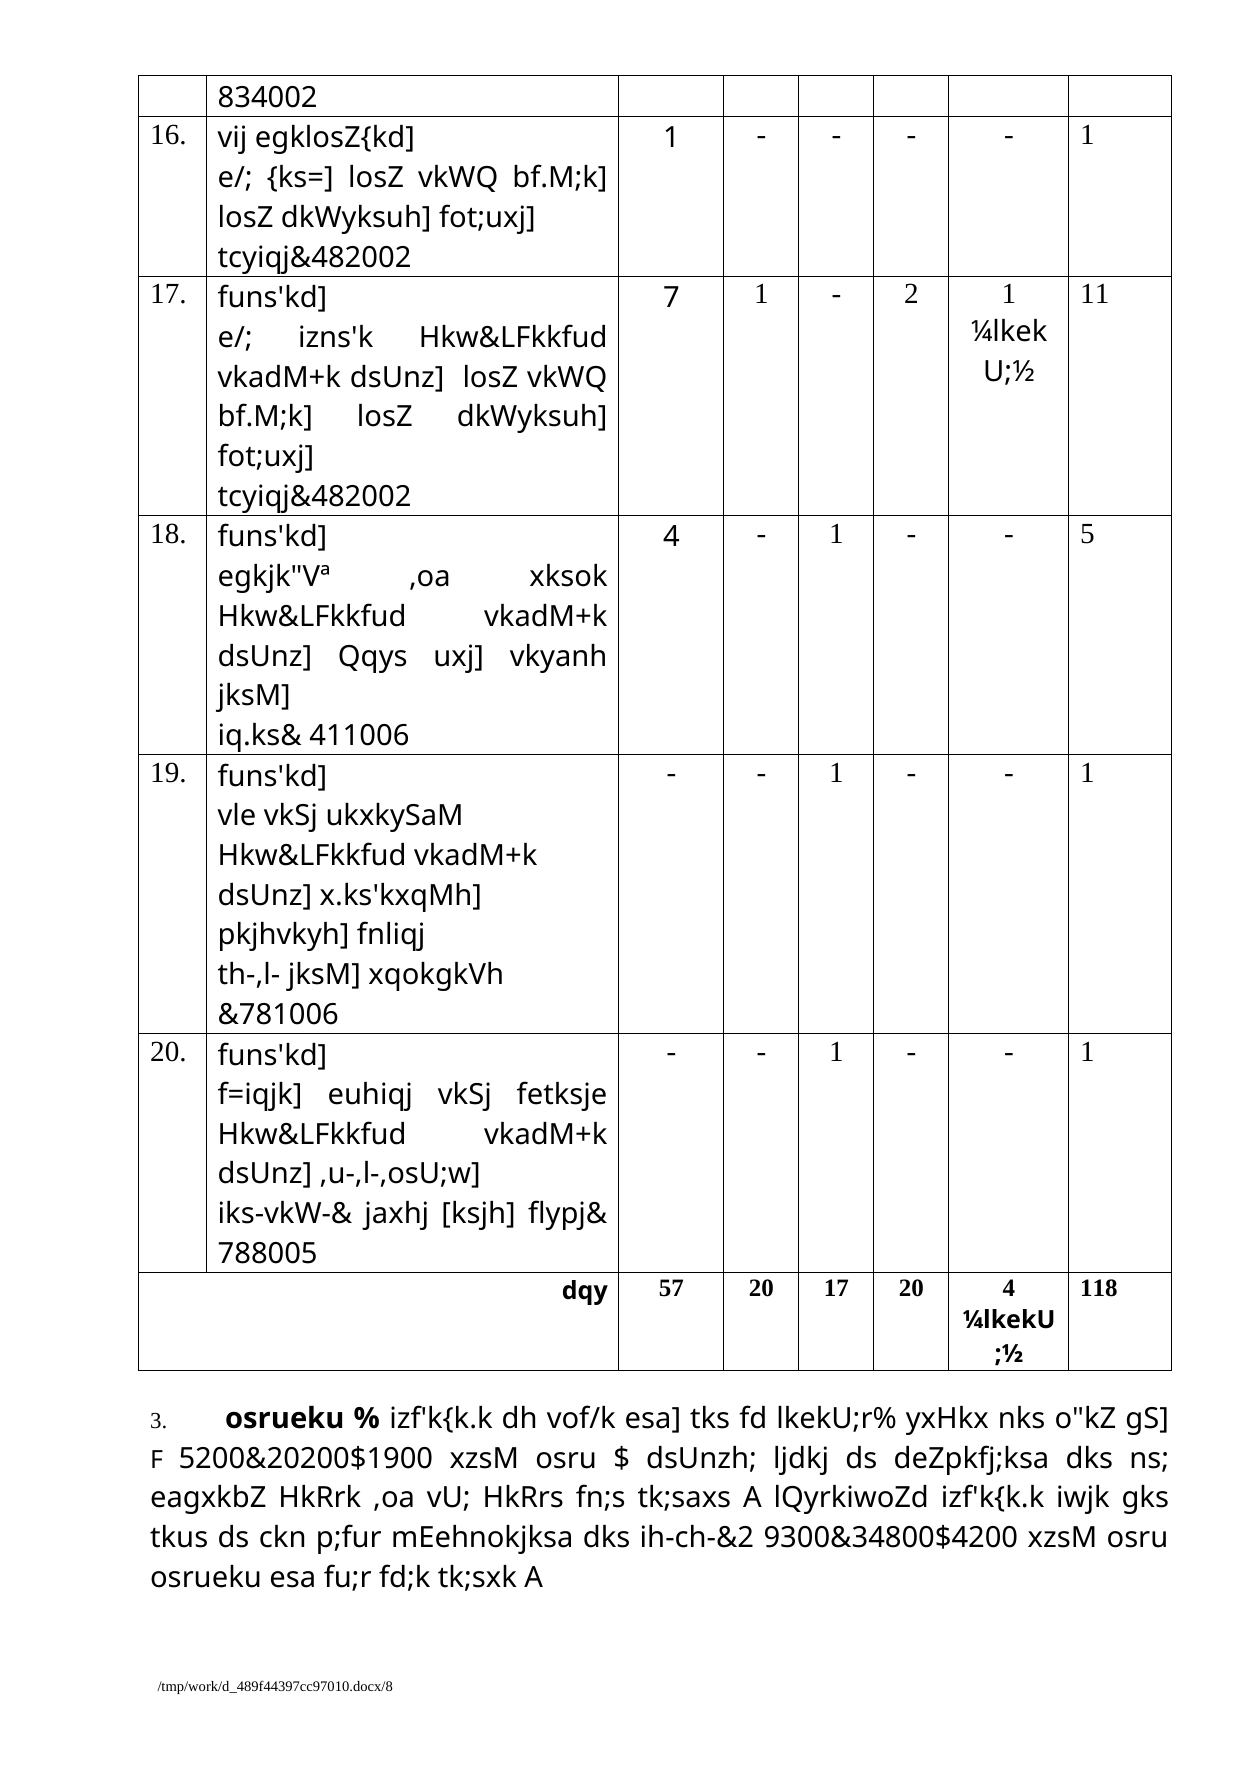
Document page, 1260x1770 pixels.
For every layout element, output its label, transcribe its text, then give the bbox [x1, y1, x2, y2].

table_cell 1 [799, 1034, 873, 1272]
table_cell 2 [874, 277, 948, 515]
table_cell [207, 76, 618, 116]
table_cell 1 [1069, 1034, 1171, 1272]
table_cell 4¼lkekU;½ [949, 1273, 1068, 1370]
table_cell 118 [1069, 1273, 1171, 1370]
table_cell funs'kd] vle vkSj ukxkySaM Hkw&LFkkfud vkadM+k dsUnz] x.ks'kxqMh] pkjhvkyh] fnliqj th-,l- jksM] xqokgkVh &781006 [207, 755, 618, 1033]
table_cell 1 [1069, 755, 1171, 1033]
table_cell - [619, 755, 723, 1033]
table_cell - [949, 1034, 1068, 1272]
table_cell - [874, 1034, 948, 1272]
table_cell [139, 76, 206, 116]
table_cell [139, 1034, 206, 1272]
table_cell - [874, 117, 948, 276]
table_cell 1 [619, 117, 723, 276]
table_cell 20 [874, 1273, 948, 1370]
table_cell funs'kd] f=iqjk] euhiqj vkSj fetksje Hkw&LFkkfud vkadM+k dsUnz] ,u-,l-,osU;w] iks-vkW-& jaxhj [ksjh] flypj& 788005 [207, 1034, 618, 1272]
table_cell [139, 117, 206, 276]
table_cell - [619, 1034, 723, 1272]
table_cell 7 [619, 277, 723, 515]
table_cell [139, 755, 206, 1033]
table_cell 1 [799, 755, 873, 1033]
table_cell - [799, 277, 873, 515]
table_cell - [724, 755, 798, 1033]
table_cell 57 [619, 1273, 723, 1370]
table_cell funs'kd] e/; izns'k Hkw&LFkkfud vkadM+k dsUnz] losZ vkWQ bf.M;k] losZ dkWyksuh] fot;uxj] tcyiqj&482002 [207, 277, 618, 515]
table_cell 5 [619, 76, 723, 116]
table_cell 10 [1069, 76, 1171, 116]
table_cell - [874, 755, 948, 1033]
text 3. osrueku % izf'k{k.k dh vof/k esa] tks fd lkekU;r% yxHkx nks o"kZ gS] F 5200&20200$1900 xzsM osru $ dsUnzh; ljdkj ds deZpkfj;ksa dks ns; eagxkbZ HkRrk ,oa vU; HkRrs fn;s tk;saxs A lQyrkiwoZd izf'k{k.k iwjk gks tkus ds ckn p;fur mEehnokjksa dks ih-ch-&2 9300&34800$4200 xzsM osru osrueku esa fu;r fd;k tk;sxk A [150, 1397, 1170, 1596]
table_cell 11 [1069, 277, 1171, 515]
table_cell [139, 516, 206, 754]
table_cell 3 [799, 76, 873, 116]
table_cell - [724, 516, 798, 754]
table_cell 4 [619, 516, 723, 754]
table_cell - [949, 117, 1068, 276]
table_cell 17 [799, 1273, 873, 1370]
table_cell 1 [724, 76, 798, 116]
table_cell vij egklosZ{kd] e/; {ks=] losZ vkWQ bf.M;k] losZ dkWyksuh] fot;uxj] tcyiqj&482002 [207, 117, 618, 276]
table_cell dqy [139, 1273, 618, 1370]
table_cell - [874, 516, 948, 754]
table_cell - [724, 1034, 798, 1272]
table_cell - [949, 516, 1068, 754]
table_cell - [949, 755, 1068, 1033]
table_cell 1 [1069, 117, 1171, 276]
table_cell 1 [874, 76, 948, 116]
table_cell 1 [799, 516, 873, 754]
table_cell 1¼lkekU;½ [949, 277, 1068, 515]
table_cell - [799, 117, 873, 276]
table_cell 20 [724, 1273, 798, 1370]
table_cell 1 [724, 277, 798, 515]
table_cell - [949, 76, 1068, 116]
table_cell 5 [1069, 516, 1171, 754]
table_cell - [724, 117, 798, 276]
table_cell funs'kd] egkjk"Vª ,oa xksok Hkw&LFkkfud vkadM+k dsUnz] Qqys uxj] vkyanh jksM] iq.ks& 411006 [207, 516, 618, 754]
table_cell [139, 277, 206, 515]
